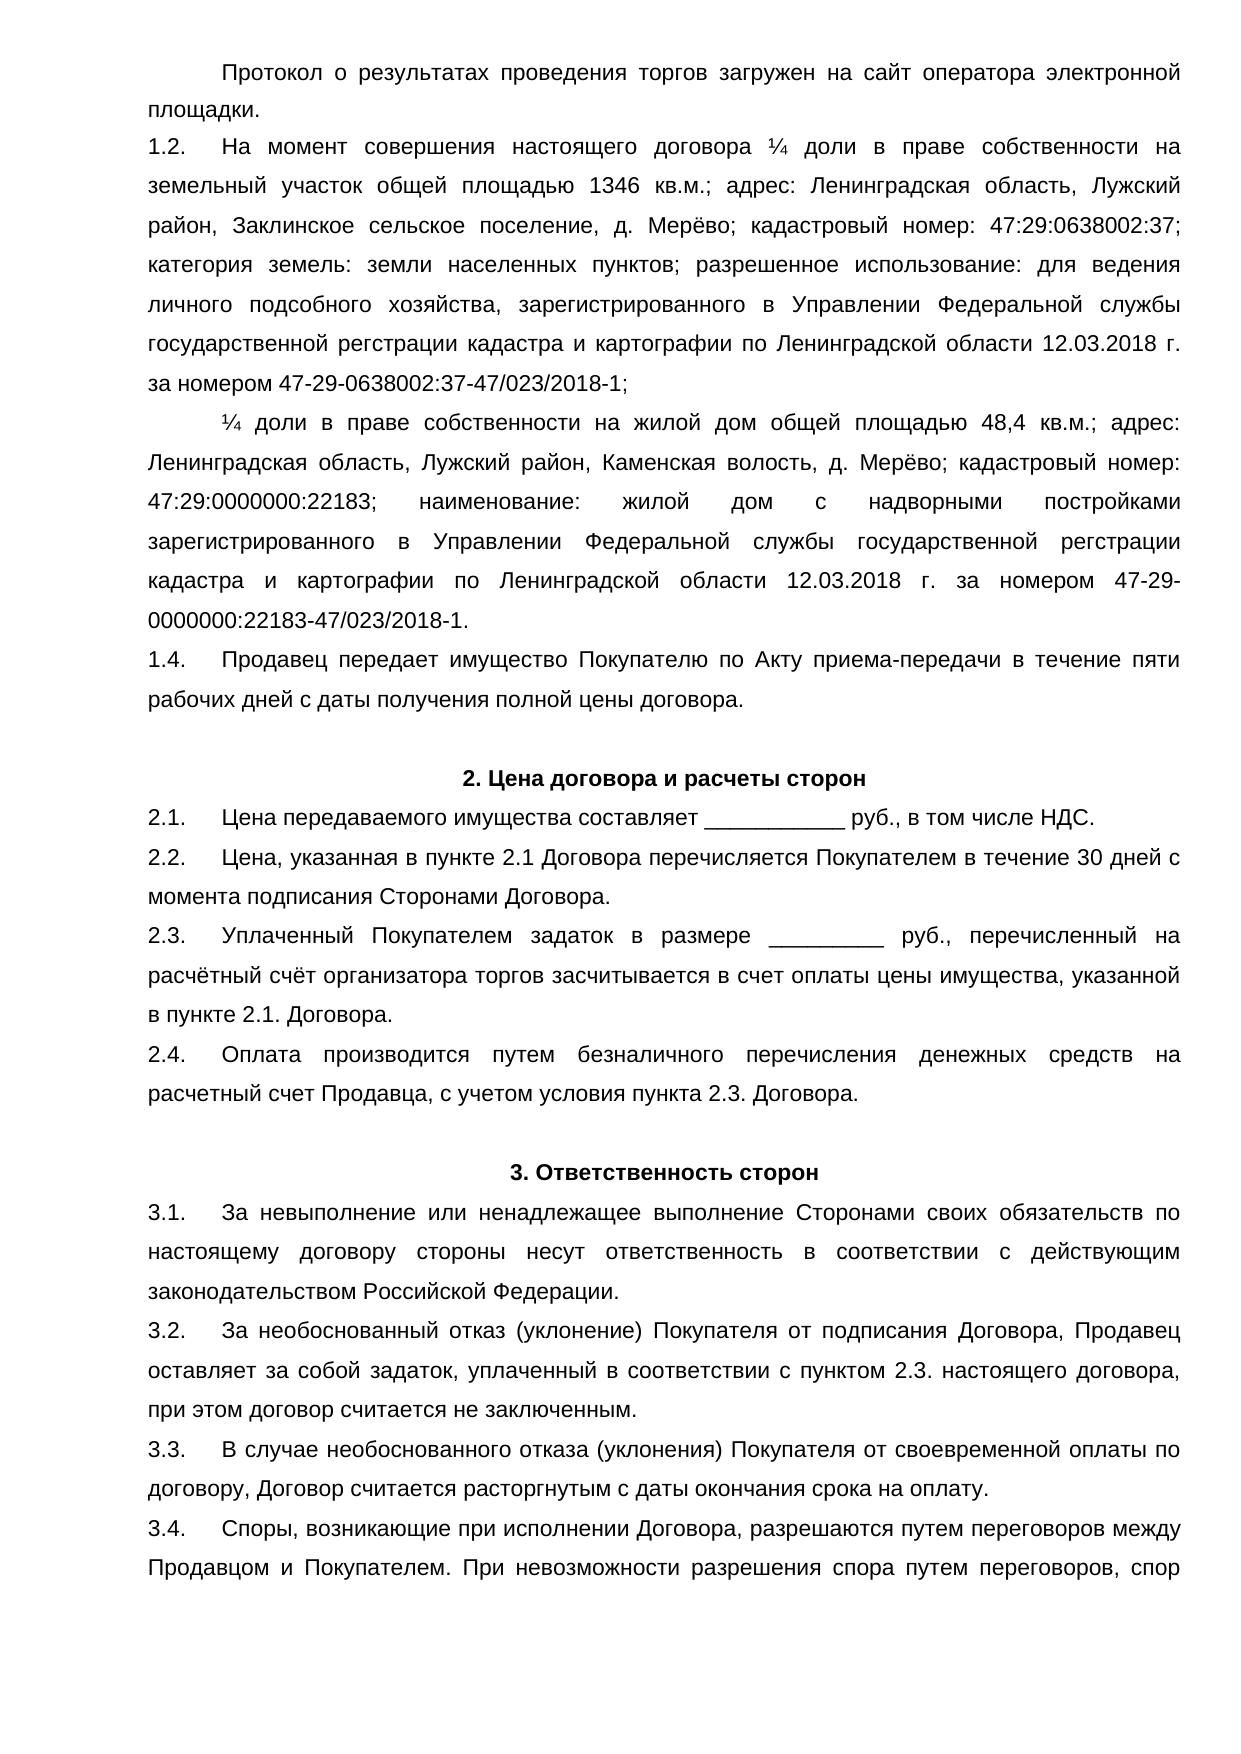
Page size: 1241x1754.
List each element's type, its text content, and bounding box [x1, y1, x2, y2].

text ¼ доли в праве собственности на жилой дом общей площадью 48,4 кв.м.; адрес: Ленинградская область, Лужский район, Каменская волость, д. Мерёво; кадастровый номер: 47:29:0000000:22183; наименование: жилой дом с надворными постройками зарегистрированного в Управлении Федеральной службы государственной регстрации кадастра и картографии по Ленинградской области 12.03.2018 г. за номером 47-29-0000000:22183-47/023/2018-1. [148, 409, 1181, 633]
text 3.3. В случае необоснованного отказа (уклонения) Покупателя от своевременной оплаты по договору, Договор считается расторгнутым с даты окончания срока на оплату. [148, 1436, 1181, 1501]
text 2.3. Уплаченный Покупателем задаток в размере _________ руб., перечисленный на расчётный счёт организатора торгов засчитывается в счет оплаты цены имущества, указанной в пункте 2.1. Договора. [148, 922, 1181, 1028]
text 2.1. Цена передаваемого имущества составляет ___________ руб., в том числе НДС. [148, 804, 1181, 830]
text Протокол о результатах проведения торгов загружен на сайт оператора электронной площадки. [148, 59, 1181, 122]
text 3.1. За невыполнение или ненадлежащее выполнение Сторонами своих обязательств по настоящему договору стороны несут ответственность в соответствии с действующим законодательством Российской Федерации. [148, 1199, 1181, 1304]
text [148, 1514, 1181, 1580]
text 2. Цена договора и расчеты сторон [148, 764, 1181, 791]
text 3.2. За необоснованный отказ (уклонение) Покупателя от подписания Договора, Продавец оставляет за собой задаток, уплаченный в соответствии с пунктом 2.3. настоящего договора, при этом договор считается не заключенным. [148, 1317, 1181, 1422]
text 2.4. Оплата производится путем безналичного перечисления денежных средств на расчетный счет Продавца, с учетом условия пункта 2.3. Договора. [148, 1041, 1181, 1107]
text 2.2. Цена, указанная в пункте 2.1 Договора перечисляется Покупателем в течение 30 дней с момента подписания Сторонами Договора. [148, 843, 1181, 909]
list На момент совершения настоящего договора ¼ доли в праве собственности на земельный участок общей площадью 1346 кв.м.; адрес: Ленинградская область, Лужский район, Заклинское сельское поселение, д. Мерёво; кадастровый номер: 47:29:0638002:37; категория земель: земли населенных пунктов; разрешенное использование: для ведения личного подсобного хозяйства, зарегистрированного в Управлении Федеральной службы государственной регстрации кадастра и картографии по Ленинградской области 12.03.2018 г. за номером 47-29-0638002:37-47/023/2018-1; [148, 133, 1181, 396]
text 3. Ответственность сторон [148, 1159, 1181, 1186]
text 1.4. Продавец передает имущество Покупателю по Акту приема-передачи в течение пяти рабочих дней с даты получения полной цены договора. [148, 646, 1181, 712]
